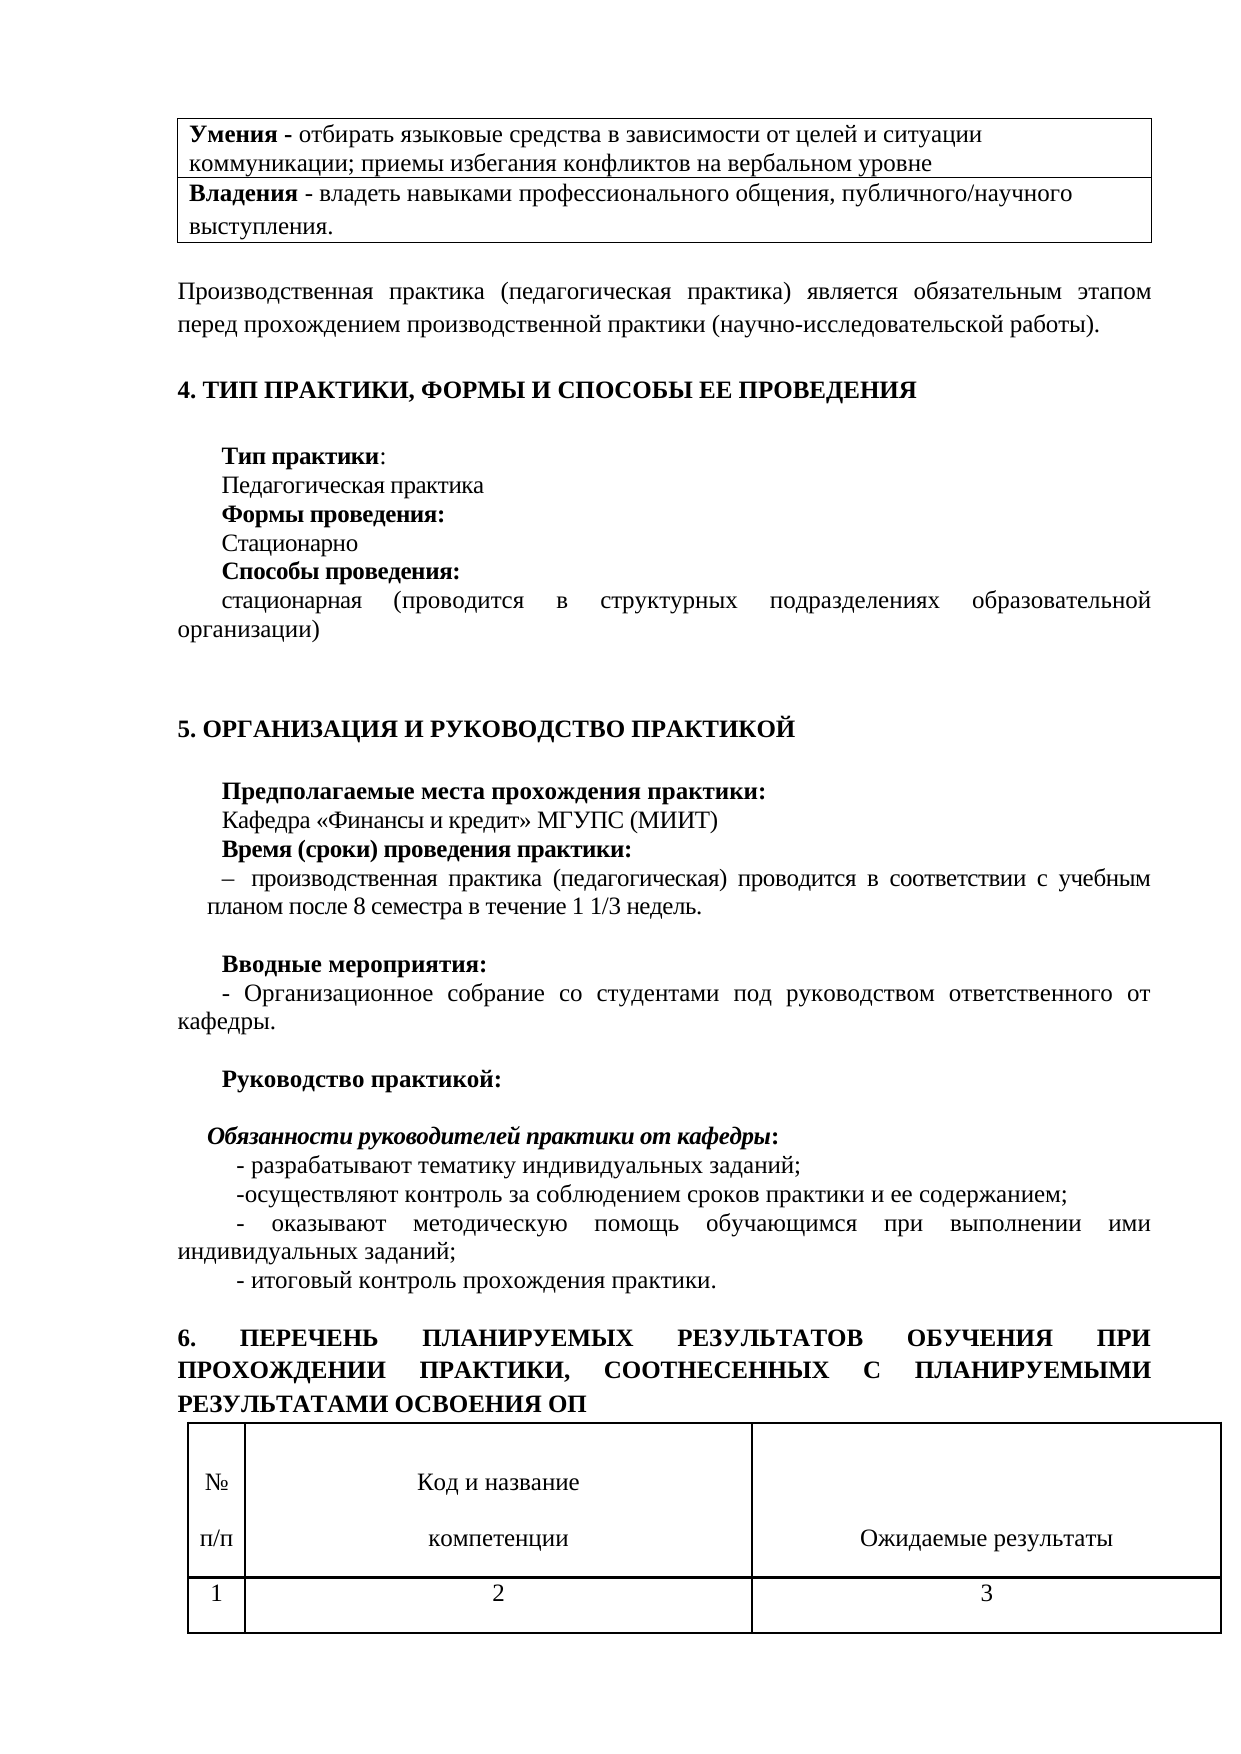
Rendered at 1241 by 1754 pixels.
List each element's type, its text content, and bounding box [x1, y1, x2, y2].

text Педагогическая практика [177, 470, 1152, 499]
text Тип практики: [177, 441, 1152, 470]
text стационарная (проводится в структурных подразделениях образовательной организации) [177, 585, 1152, 643]
table_cell 2 [246, 1579, 751, 1632]
text Кафедра «Финансы и кредит» МГУПС (МИИТ) [184, 805, 1152, 834]
text - итоговый контроль прохождения практики. [177, 1265, 1152, 1294]
table_cell компетенции [246, 1521, 751, 1576]
text Производственная практика (педагогическая практика) является обязательным этапом перед прохождением производственной практики (научно-исследовательской работы). [177, 276, 1152, 338]
text 4. ТИП ПРАКТИКИ, ФОРМЫ И СПОСОБЫ ЕЕ ПРОВЕДЕНИЯ [177, 375, 1152, 404]
text Предполагаемые места прохождения практики: [177, 776, 1152, 805]
table_header Ожидаемые результаты [753, 1424, 1220, 1576]
text Способы проведения: [177, 556, 1152, 585]
text Формы проведения: [177, 499, 1152, 528]
text 6. ПЕРЕЧЕНЬ ПЛАНИРУЕМЫХ РЕЗУЛЬТАТОВ ОБУЧЕНИЯ ПРИ ПРОХОЖДЕНИИ ПРАКТИКИ, СООТНЕСЕННЫХ С ПЛАНИРУЕМЫМИ РЕЗУЛЬТАТАМИ ОСВОЕНИЯ ОП [177, 1323, 1152, 1417]
table_cell Умения - отбирать языковые средства в зависимости от целей и ситуации коммуникации; приемы избегания конфликтов на вербальном уровне [178, 119, 1151, 177]
text - Организационное собрание со студентами под руководством ответственного от кафедры. [177, 978, 1152, 1035]
text 5. ОРГАНИЗАЦИЯ И РУКОВОДСТВО ПРАКТИКОЙ [177, 714, 1152, 743]
table_cell п/п [189, 1521, 244, 1576]
text - оказывают методическую помощь обучающимся при выполнении ими индивидуальных заданий; [177, 1208, 1152, 1265]
table_header Код и название [246, 1424, 751, 1521]
table_cell 1 [189, 1579, 244, 1632]
text Руководство практикой: [177, 1064, 1152, 1093]
table_cell 3 [753, 1579, 1220, 1632]
text Стационарно [177, 528, 1152, 556]
text Обязанности руководителей практики от кафедры: [177, 1121, 1152, 1150]
text Время (сроки) проведения практики: [184, 834, 1152, 863]
text Вводные мероприятия: [177, 949, 1152, 978]
table_header № [189, 1424, 244, 1521]
text - разрабатывают тематику индивидуальных заданий; [177, 1150, 1152, 1179]
table_cell Владения - владеть навыками профессионального общения, публичного/научного выступления. [178, 178, 1151, 242]
text -осуществляют контроль за соблюдением сроков практики и ее содержанием; [177, 1179, 1152, 1208]
list производственная практика (педагогическая) проводится в соответствии с учебным планом после 8 семестра в течение 1 1/3 недель. [207, 863, 1152, 920]
